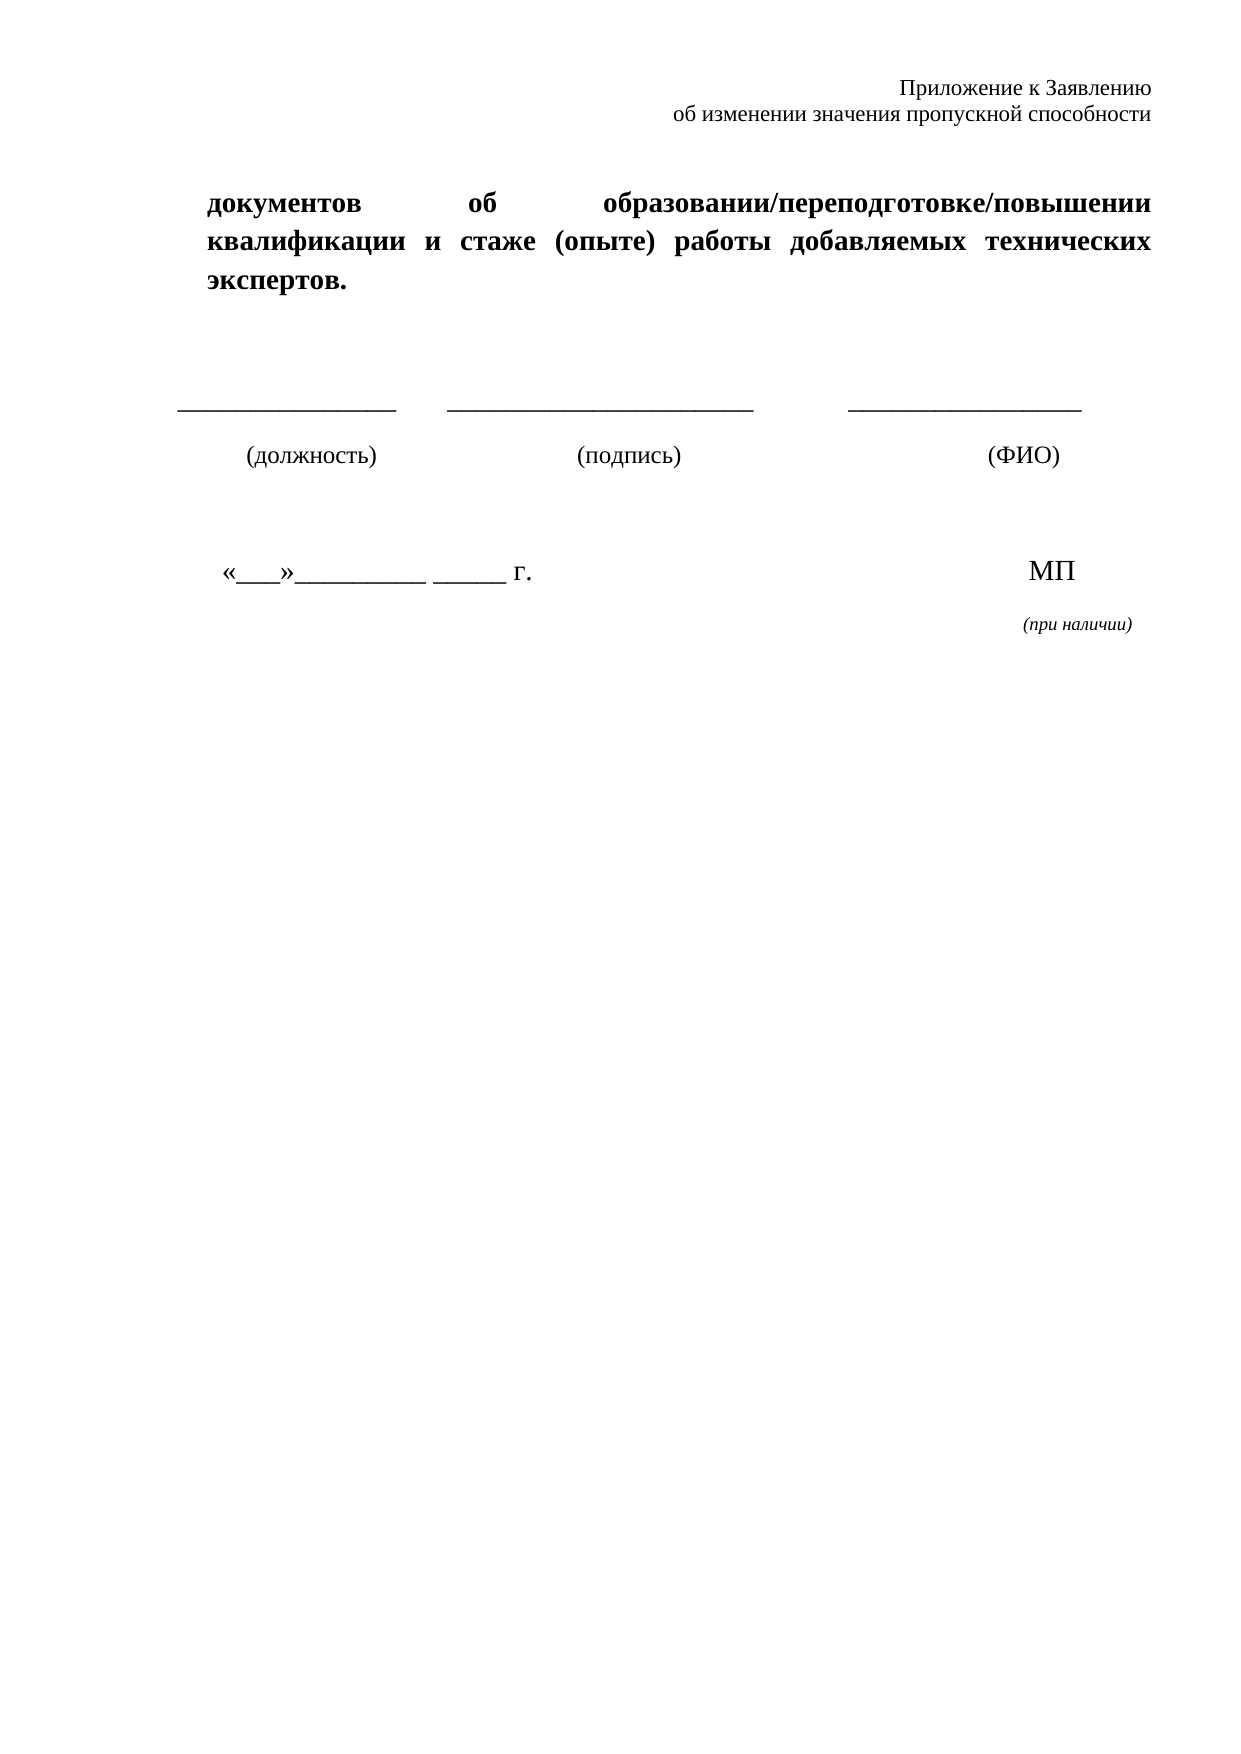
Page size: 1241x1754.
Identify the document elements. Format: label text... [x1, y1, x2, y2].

text _______________ _____________________ ________________ [177, 381, 1152, 414]
list документов об образовании/переподготовке/повышении квалификации и стаже (опыте) работы добавляемых технических экспертов. [207, 185, 1152, 296]
text «___»_________ _____ г. МП [177, 553, 1152, 587]
text (при наличии) [177, 613, 1152, 634]
text (должность) (подпись) (ФИО) [177, 440, 1152, 469]
